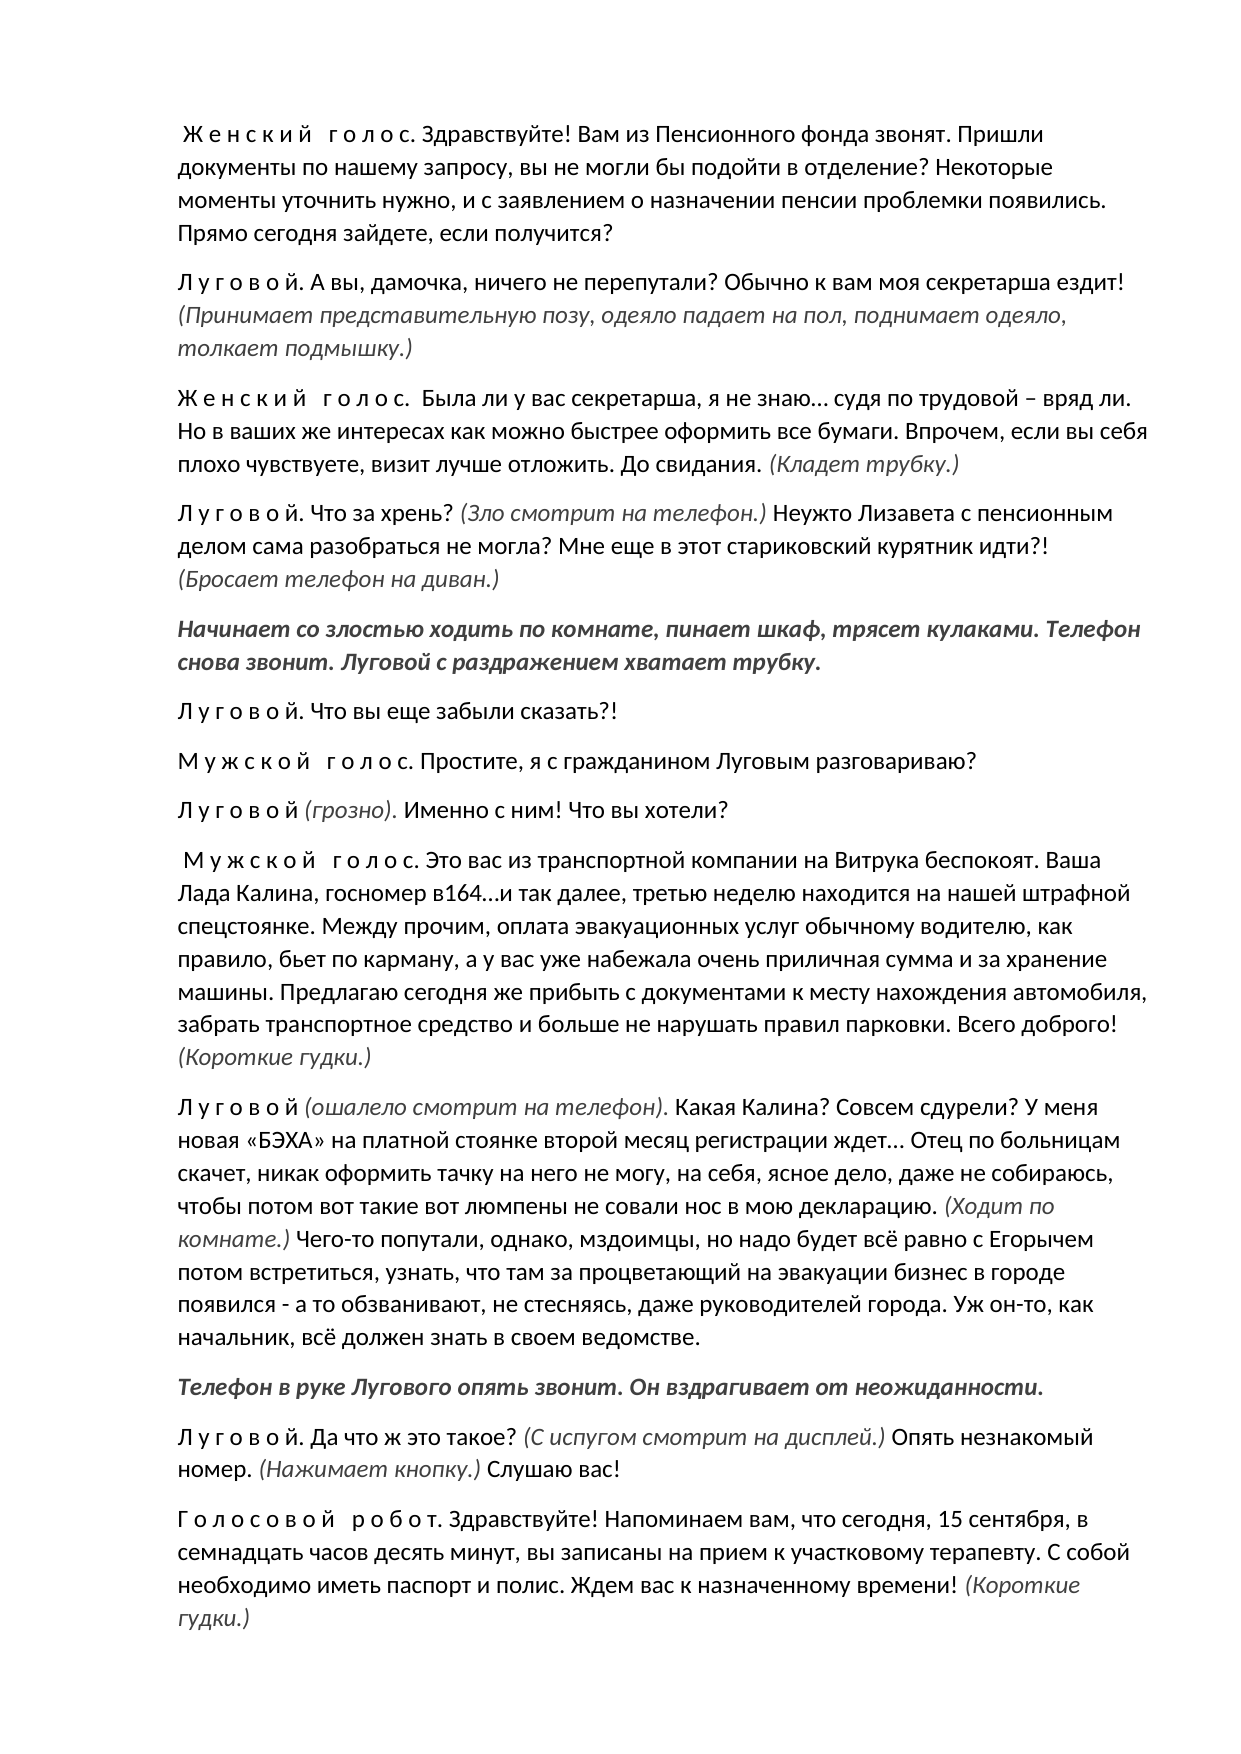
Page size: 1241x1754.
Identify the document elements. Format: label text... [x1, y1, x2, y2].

text Л у г о в о й (ошалело смотрит на телефон). Какая Калина? Совсем сдурели? У меня новая «БЭХА» на платной стоянке второй месяц регистрации ждет… Отец по больницам скачет, никак оформить тачку на него не могу, на себя, ясное дело, даже не собираюсь, чтобы потом вот такие вот люмпены не совали нос в мою декларацию. (Ходит по комнате.) Чего-то попутали, однако, мздоимцы, но надо будет всё равно с Егорычем потом встретиться, узнать, что там за процветающий на эвакуации бизнес в городе появился - а то обзванивают, не стесняясь, даже руководителей города. Уж он-то, как начальник, всё должен знать в своем ведомстве. [177, 1091, 1152, 1352]
text Л у г о в о й. Что за хрень? (Зло смотрит на телефон.) Неужто Лизавета с пенсионным делом сама разобраться не могла? Мне еще в этот стариковский курятник идти?! (Бросает телефон на диван.) [177, 497, 1152, 594]
text М у ж с к о й г о л о с. Простите, я с гражданином Луговым разговариваю? [177, 745, 1152, 775]
text Л у г о в о й. Да что ж это такое? (С испугом смотрит на дисплей.) Опять незнакомый номер. (Нажимает кнопку.) Слушаю вас! [177, 1421, 1152, 1484]
text Начинает со злостью ходить по комнате, пинает шкаф, трясет кулаками. Телефон снова звонит. Луговой с раздражением хватает трубку. [177, 613, 1152, 676]
text Телефон в руке Лугового опять звонит. Он вздрагивает от неожиданности. [177, 1371, 1152, 1402]
text Г о л о с о в о й р о б о т. Здравствуйте! Напоминаем вам, что сегодня, 15 сентября, в семнадцать часов десять минут, вы записаны на прием к участковому терапевту. С собой необходимо иметь паспорт и полис. Ждем вас к назначенному времени! (Короткие гудки.) [177, 1503, 1152, 1632]
text Ж е н с к и й г о л о с. Здравствуйте! Вам из Пенсионного фонда звонят. Пришли документы по нашему запросу, вы не могли бы подойти в отделение? Некоторые моменты уточнить нужно, и с заявлением о назначении пенсии проблемки появились. Прямо сегодня зайдете, если получится? [177, 118, 1152, 247]
text Ж е н с к и й г о л о с. Была ли у вас секретарша, я не знаю… судя по трудовой – вряд ли. Но в ваших же интересах как можно быстрее оформить все бумаги. Впрочем, если вы себя плохо чувствуете, визит лучше отложить. До свидания. (Кладет трубку.) [177, 382, 1152, 478]
text Л у г о в о й. А вы, дамочка, ничего не перепутали? Обычно к вам моя секретарша ездит! (Принимает представительную позу, одеяло падает на пол, поднимает одеяло, толкает подмышку.) [177, 266, 1152, 363]
text Л у г о в о й (грозно). Именно с ним! Что вы хотели? [177, 794, 1152, 825]
text Л у г о в о й. Что вы еще забыли сказать?! [177, 695, 1152, 726]
text М у ж с к о й г о л о с. Это вас из транспортной компании на Витрука беспокоят. Ваша Лада Калина, госномер в164…и так далее, третью неделю находится на нашей штрафной спецстоянке. Между прочим, оплата эвакуационных услуг обычному водителю, как правило, бьет по карману, а у вас уже набежала очень приличная сумма и за хранение машины. Предлагаю сегодня же прибыть с документами к месту нахождения автомобиля, забрать транспортное средство и больше не нарушать правил парковки. Всего доброго! (Короткие гудки.) [177, 844, 1152, 1072]
